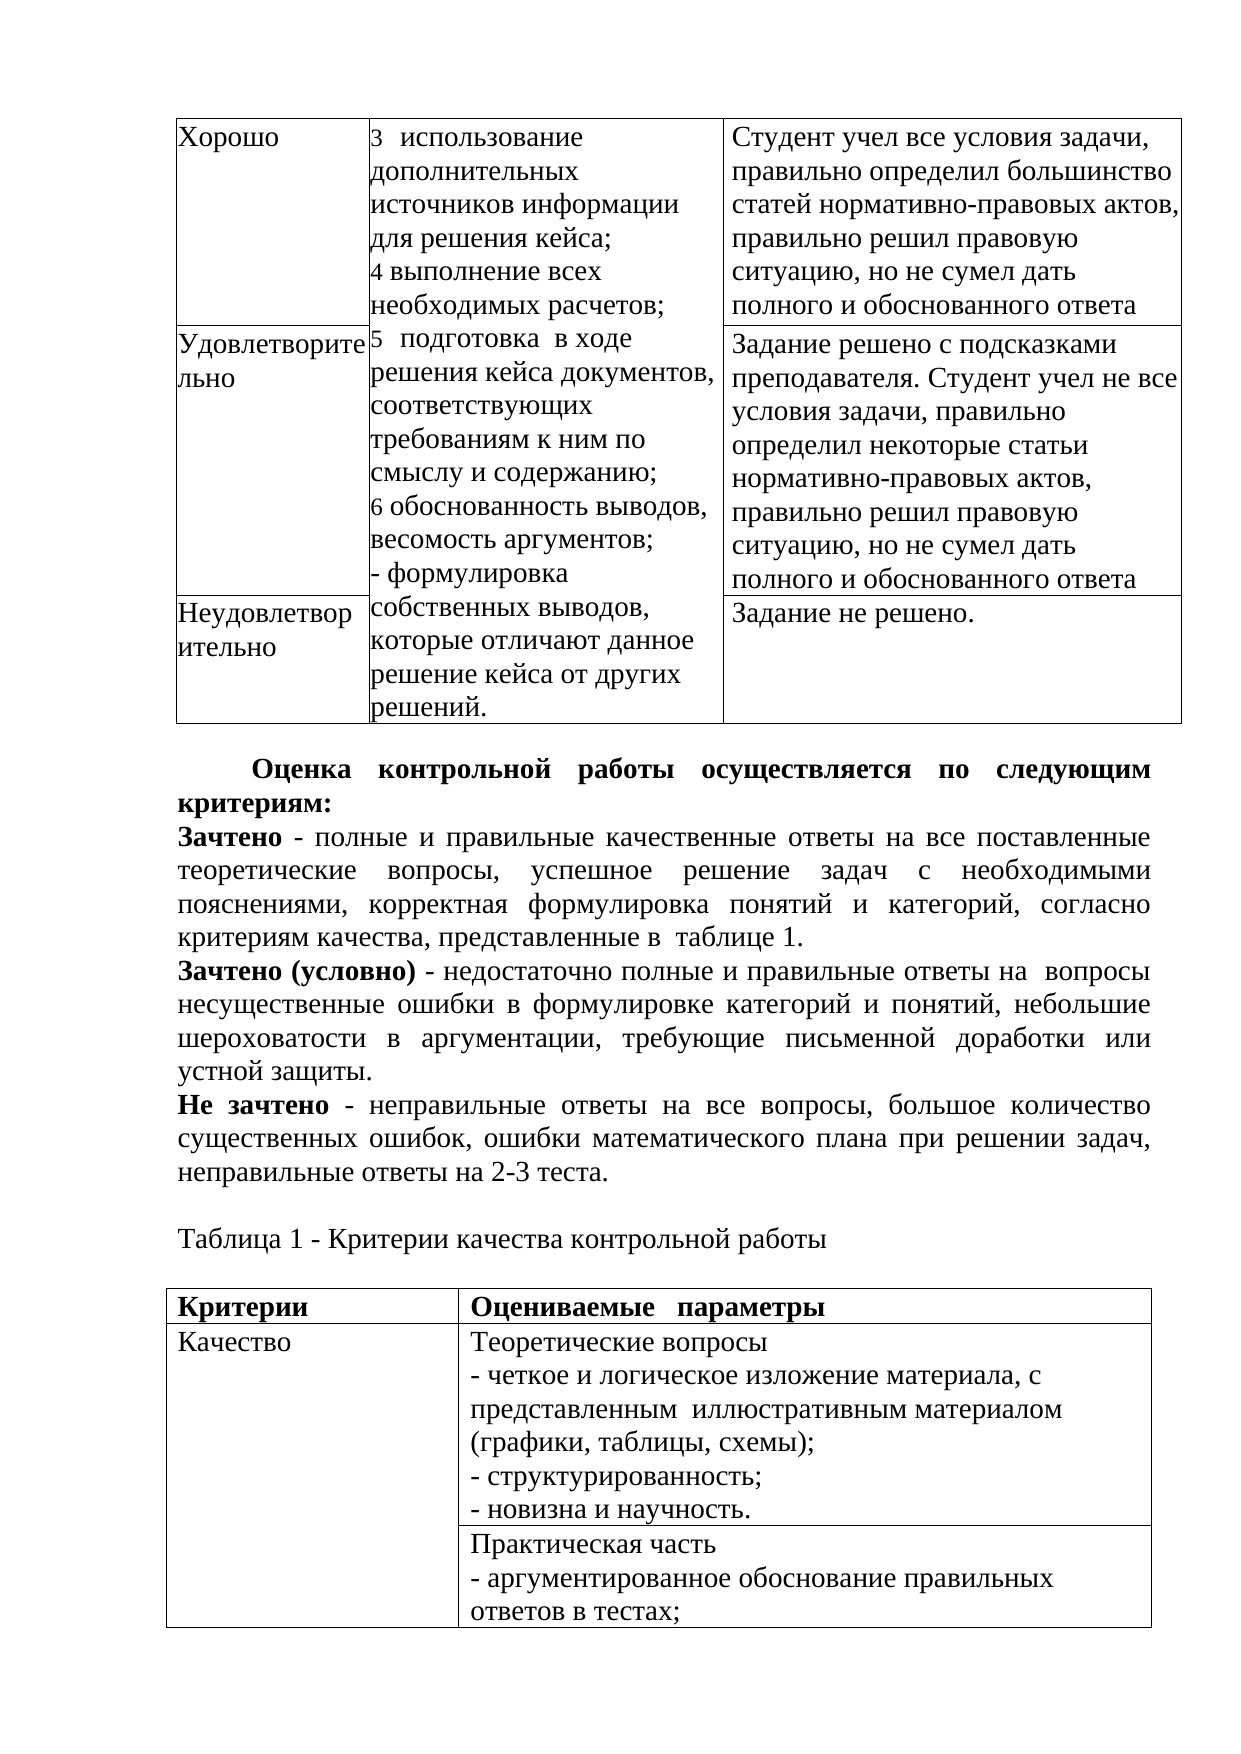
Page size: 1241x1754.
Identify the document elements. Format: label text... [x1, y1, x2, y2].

text Оценка контрольной работы осуществляется по следующим критериям: [177, 752, 1152, 819]
table_cell Хорошо [177, 119, 369, 325]
text Таблица 1 - Критерии качества контрольной работы [177, 1221, 1152, 1255]
table_header Оцениваемые параметры [459, 1289, 1151, 1323]
table_cell Теоретические вопросы - четкое и логическое изложение материала, с представленным иллюстративным материалом (графики, таблицы, схемы); - структурированность; - новизна и научность. [459, 1324, 1151, 1525]
text Зачтено - полные и правильные качественные ответы на все поставленные теоретические вопросы, успешное решение задач с необходимыми пояснениями, корректная формулировка понятий и категорий, согласно критериям качества, представленные в таблице 1. [177, 819, 1152, 953]
table_cell Задание решено с подсказками преподавателя. Студент учел не все условия задачи, правильно определил некоторые статьи нормативно-правовых актов, правильно решил правовую ситуацию, но не сумел дать полного и обоснованного ответа [724, 326, 1181, 594]
text Зачтено (условно) - недостаточно полные и правильные ответы на вопросы несущественные ошибки в формулировке категорий и понятий, небольшие шероховатости в аргументации, требующие письменной доработки или устной защиты. [177, 953, 1152, 1087]
table_cell Удовлетворительно [177, 326, 369, 594]
table_cell Студент учел все условия задачи, правильно определил большинство статей нормативно-правовых актов, правильно решил правовую ситуацию, но не сумел дать полного и обоснованного ответа [724, 119, 1181, 325]
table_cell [459, 1526, 1151, 1627]
text Не зачтено - неправильные ответы на все вопросы, большое количество существенных ошибок, ошибки математического плана при решении задач, неправильные ответы на 2-3 теста. [177, 1087, 1152, 1188]
table_cell Неудовлетворительно [177, 596, 369, 723]
table_cell Задание не решено. [724, 596, 1181, 723]
table_cell Качество [167, 1324, 458, 1627]
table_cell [370, 119, 723, 723]
table_header Критерии [167, 1289, 458, 1323]
